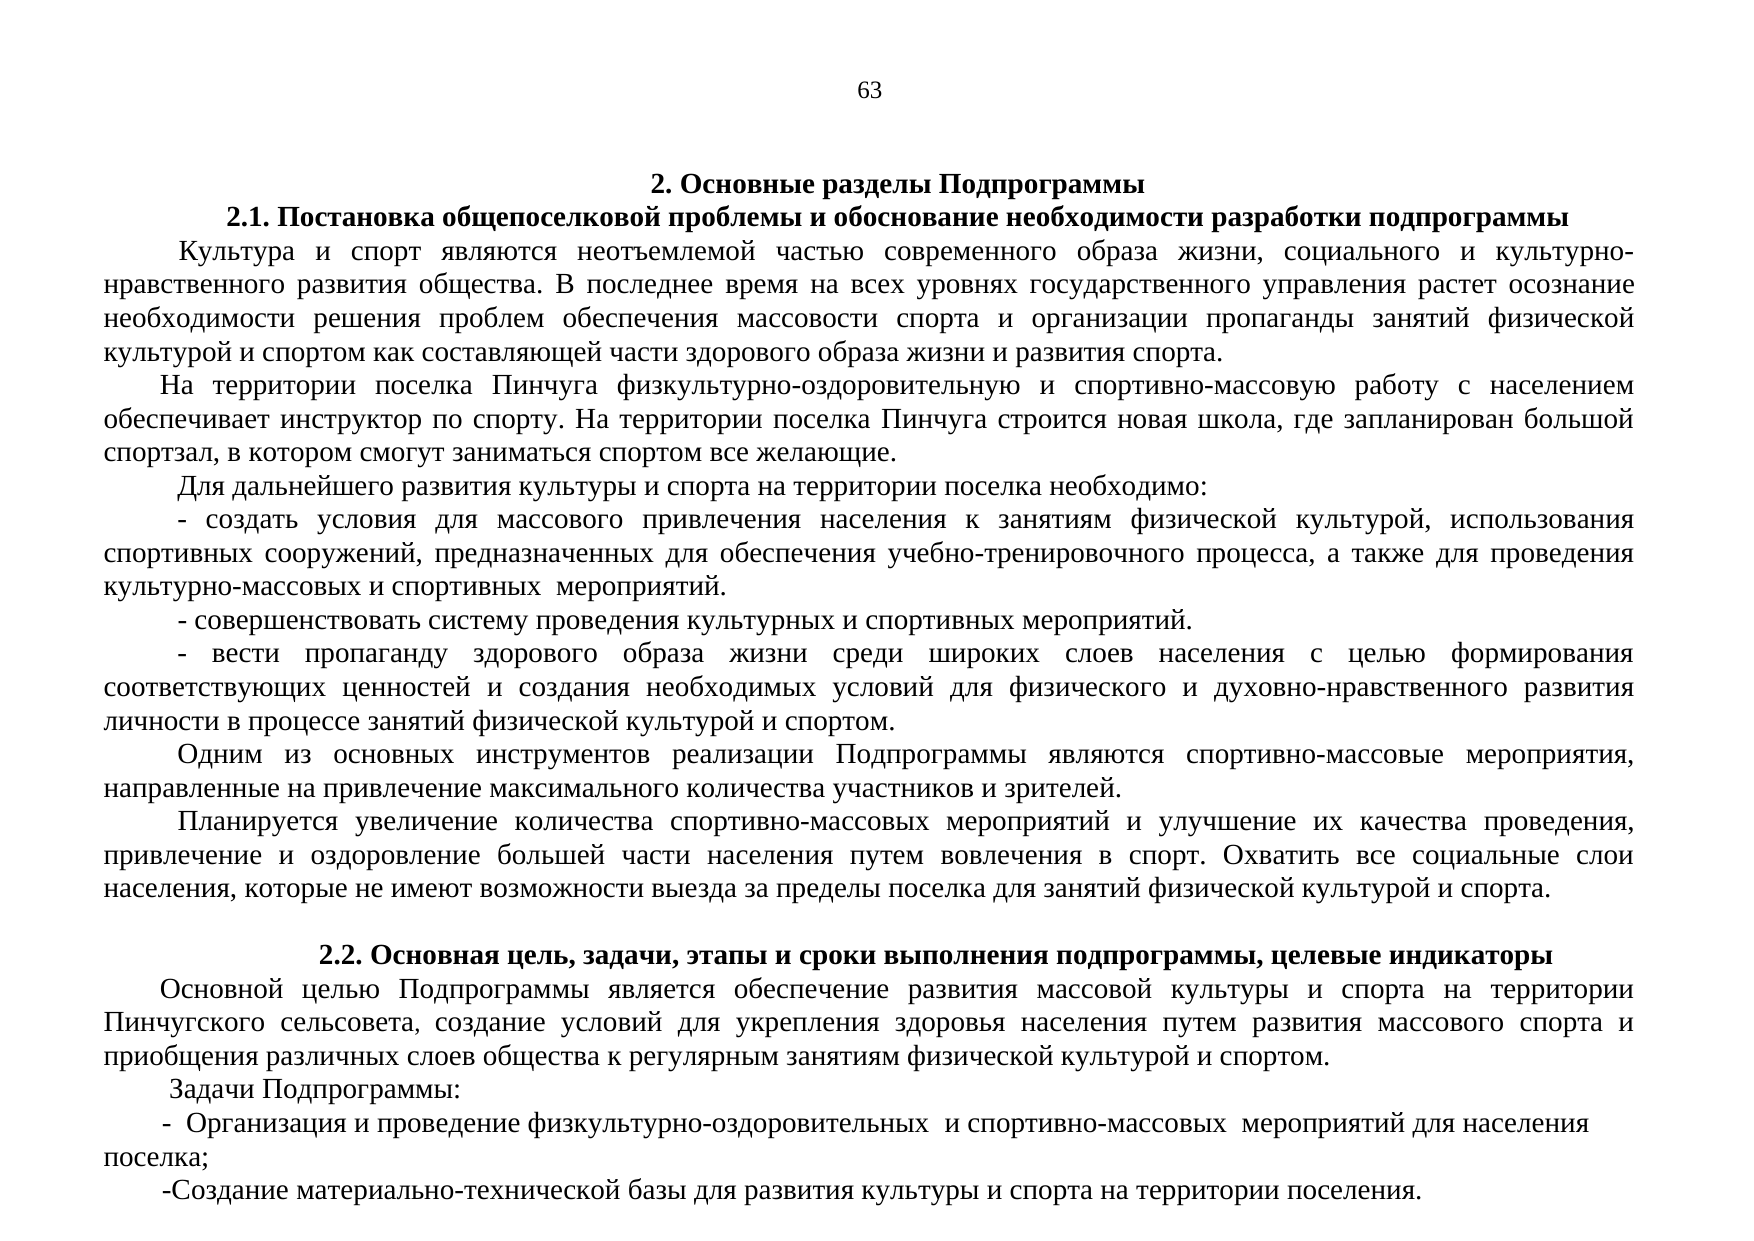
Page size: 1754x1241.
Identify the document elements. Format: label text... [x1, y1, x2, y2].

text - создать условия для массового привлечения населения к занятиям физической культурой, использования спортивных сооружений, предназначенных для обеспечения учебно-тренировочного процесса, а также для проведения культурно-массовых и спортивных мероприятий. [103, 501, 1636, 602]
text Задачи Подпрограммы: [103, 1072, 1636, 1105]
text - вести пропаганду здорового образа жизни среди широких слоев населения с целью формирования соответствующих ценностей и создания необходимых условий для физического и духовно-нравственного развития личности в процессе занятий физической культурой и спортом. [103, 636, 1636, 736]
text Планируется увеличение количества спортивно-массовых мероприятий и улучшение их качества проведения, привлечение и оздоровление большей части населения путем вовлечения в спорт. Охватить все социальные слои населения, которые не имеют возможности выезда за пределы поселка для занятий физической культурой и спорта. [103, 803, 1636, 904]
text 2.1. Постановка общепоселковой проблемы и обоснование необходимости разработки подпрограммы [103, 199, 1636, 233]
text 2.2. Основная цель, задачи, этапы и сроки выполнения подпрограммы, целевые индикаторы [103, 937, 1636, 971]
text - совершенствовать систему проведения культурных и спортивных мероприятий. [103, 602, 1636, 636]
text - Организация и проведение физкультурно-оздоровительных и спортивно-массовых мероприятий для населения поселка; [103, 1105, 1636, 1172]
text Для дальнейшего развития культуры и спорта на территории поселка необходимо: [103, 468, 1636, 501]
text Одним из основных инструментов реализации Подпрограммы являются спортивно-массовые мероприятия, направленные на привлечение максимального количества участников и зрителей. [103, 736, 1636, 803]
text Основной целью Подпрограммы является обеспечение развития массовой культуры и спорта на территории Пинчугского сельсовета, создание условий для укрепления здоровья населения путем развития массового спорта и приобщения различных слоев общества к регулярным занятиям физической культурой и спортом. [103, 971, 1636, 1072]
text Культура и спорт являются неотъемлемой частью современного образа жизни, социального и культурно-нравственного развития общества. В последнее время на всех уровнях государственного управления растет осознание необходимости решения проблем обеспечения массовости спорта и организации пропаганды занятий физической культурой и спортом как составляющей части здорового образа жизни и развития спорта. [103, 233, 1636, 367]
text 2. Основные разделы Подпрограммы [103, 166, 1636, 199]
text На территории поселка Пинчуга физкультурно-оздоровительную и спортивно-массовую работу с населением обеспечивает инструктор по спорту. На территории поселка Пинчуга строится новая школа, где запланирован большой спортзал, в котором смогут заниматься спортом все желающие. [103, 367, 1636, 468]
text -Создание материально-технической базы для развития культуры и спорта на территории поселения. [103, 1172, 1636, 1206]
